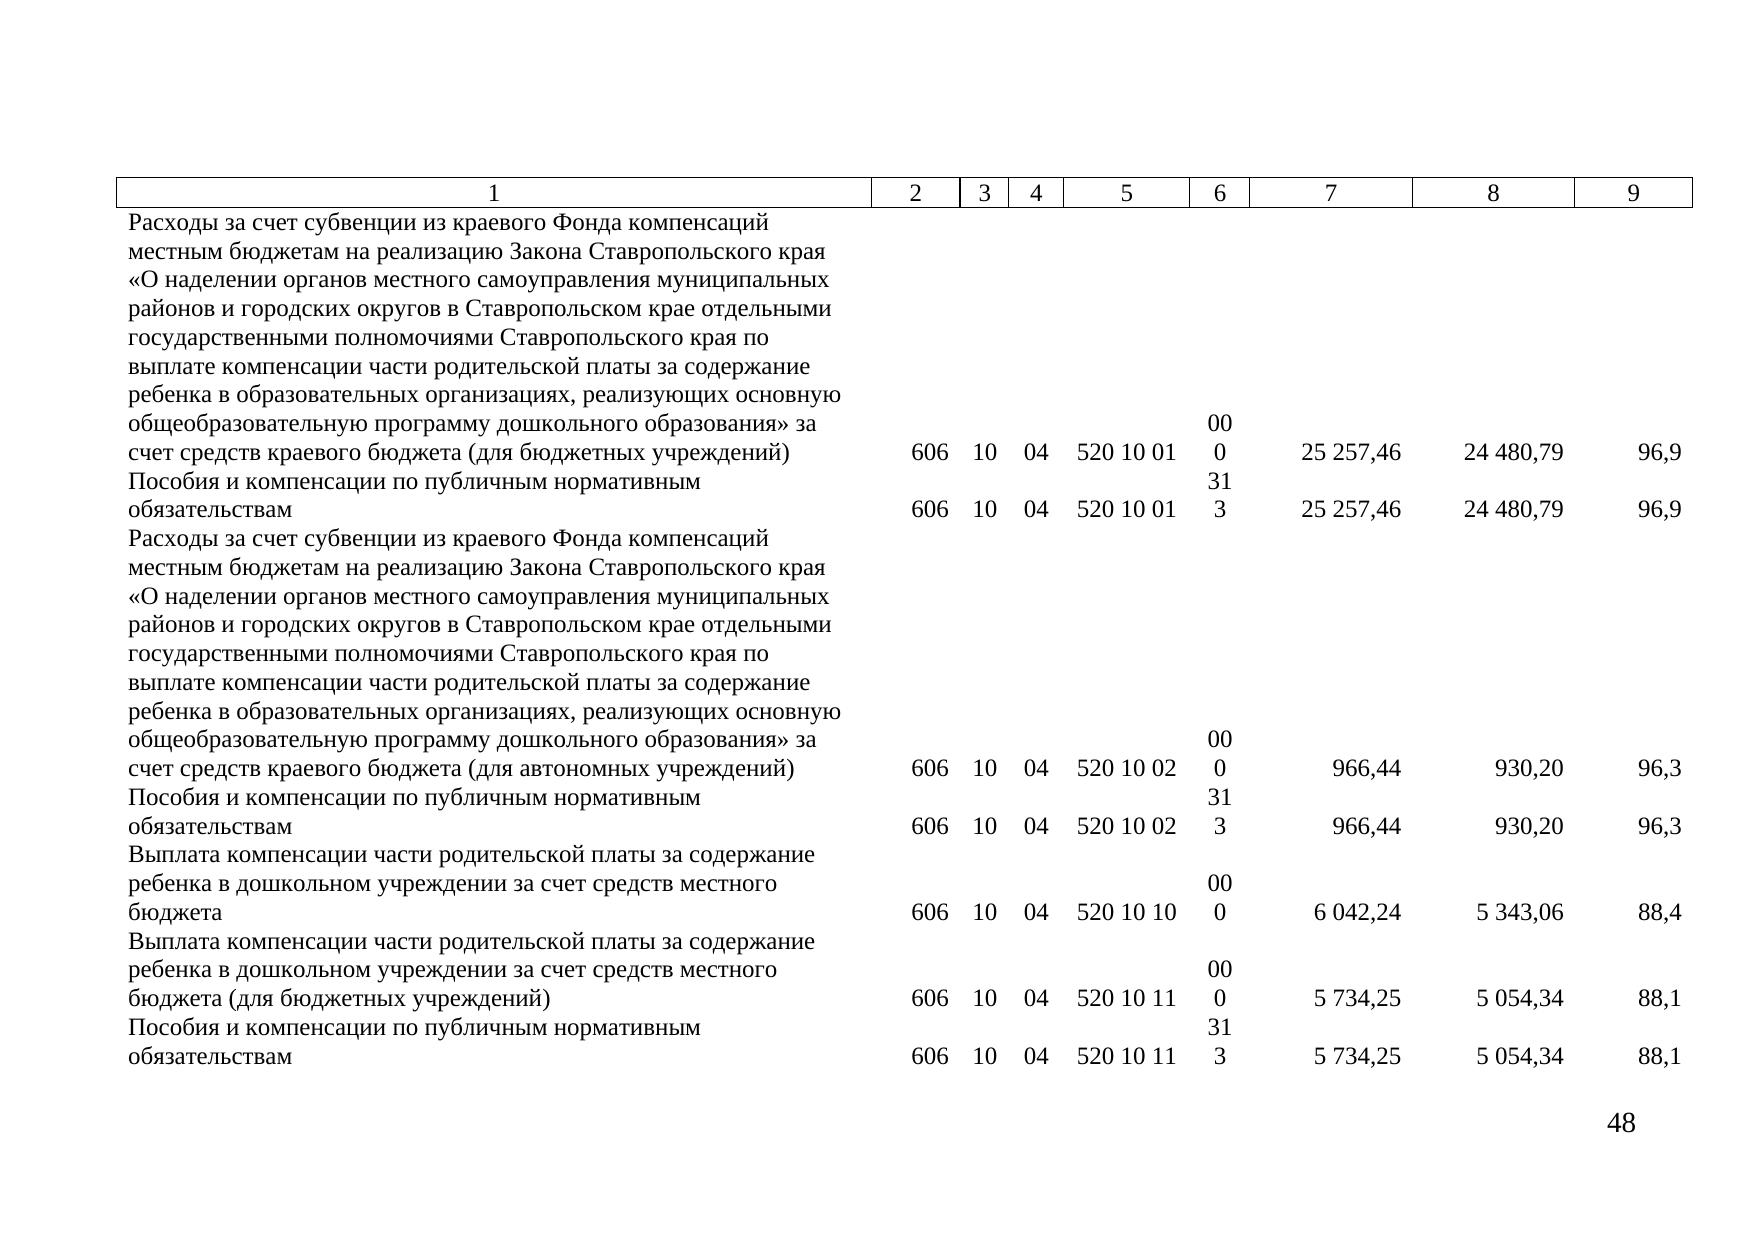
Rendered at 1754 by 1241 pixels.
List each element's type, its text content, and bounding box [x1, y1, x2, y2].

table_header 6 [1190, 178, 1249, 207]
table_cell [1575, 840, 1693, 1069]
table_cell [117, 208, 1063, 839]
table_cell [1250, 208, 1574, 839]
table_header 1 [117, 178, 871, 207]
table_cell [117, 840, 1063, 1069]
table_header 9 [1575, 178, 1692, 207]
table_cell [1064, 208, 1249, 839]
table_header 3 [961, 178, 1008, 207]
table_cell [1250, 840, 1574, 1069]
table_header 7 [1250, 178, 1412, 207]
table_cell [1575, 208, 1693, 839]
table_header 4 [1009, 178, 1063, 207]
table_header 2 [872, 178, 959, 207]
table_header 5 [1064, 178, 1189, 207]
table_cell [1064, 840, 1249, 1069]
table_header 8 [1413, 178, 1574, 207]
